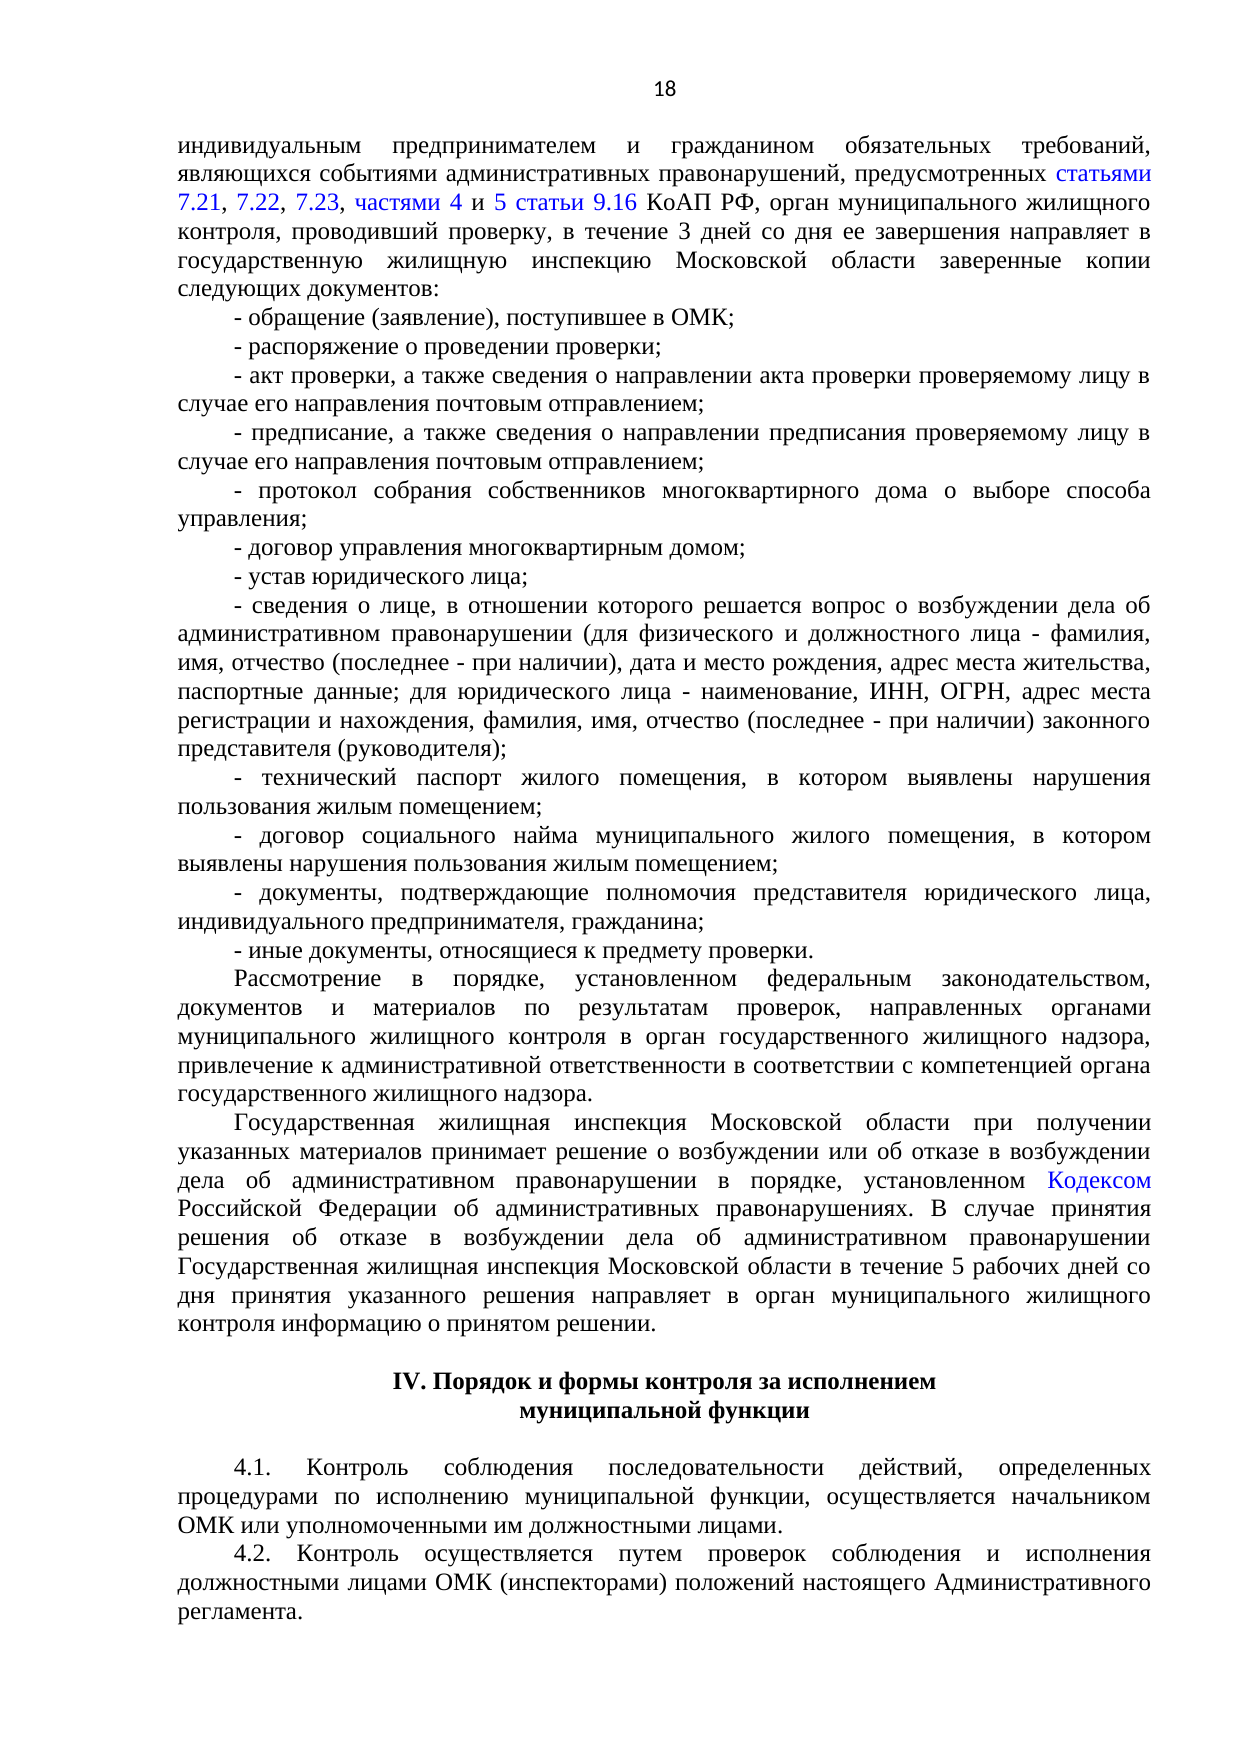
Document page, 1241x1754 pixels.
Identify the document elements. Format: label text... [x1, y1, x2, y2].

text - документы, подтверждающие полномочия представителя юридического лица, индивидуального предпринимателя, гражданина; [177, 877, 1152, 935]
title IV. Порядок и формы контроля за исполнением [177, 1366, 1152, 1395]
text - договор управления многоквартирным домом; [177, 532, 1152, 561]
text - устав юридического лица; [177, 561, 1152, 590]
text - протокол собрания собственников многоквартирного дома о выборе способа управления; [177, 475, 1152, 532]
text - распоряжение о проведении проверки; [177, 331, 1152, 360]
text - сведения о лице, в отношении которого решается вопрос о возбуждении дела об административном правонарушении (для физического и должностного лица - фамилия, имя, отчество (последнее - при наличии), дата и место рождения, адрес места жительства, паспортные данные; для юридического лица - наименование, ИНН, ОГРН, адрес места регистрации и нахождения, фамилия, имя, отчество (последнее - при наличии) законного представителя (руководителя); [177, 590, 1152, 762]
text - предписание, а также сведения о направлении предписания проверяемому лицу в случае его направления почтовым отправлением; [177, 417, 1152, 475]
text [177, 130, 1152, 302]
title муниципальной функции [177, 1395, 1152, 1423]
text - иные документы, относящиеся к предмету проверки. [177, 935, 1152, 963]
text Государственная жилищная инспекция Московской области при получении указанных материалов принимает решение о возбуждении или об отказе в возбуждении дела об административном правонарушении в порядке, установленном Кодексом Российской Федерации об административных правонарушениях. В случае принятия решения об отказе в возбуждении дела об административном правонарушении Государственная жилищная инспекция Московской области в течение 5 рабочих дней со дня принятия указанного решения направляет в орган муниципального жилищного контроля информацию о принятом решении. [177, 1107, 1152, 1337]
text - обращение (заявление), поступившее в ОМК; [177, 302, 1152, 331]
text - технический паспорт жилого помещения, в котором выявлены нарушения пользования жилым помещением; [177, 762, 1152, 820]
text Рассмотрение в порядке, установленном федеральным законодательством, документов и материалов по результатам проверок, направленных органами муниципального жилищного контроля в орган государственного жилищного надзора, привлечение к административной ответственности в соответствии с компетенцией органа государственного жилищного надзора. [177, 963, 1152, 1107]
text 4.1. Контроль соблюдения последовательности действий, определенных процедурами по исполнению муниципальной функции, осуществляется начальником ОМК или уполномоченными им должностными лицами. [177, 1452, 1152, 1538]
text - акт проверки, а также сведения о направлении акта проверки проверяемому лицу в случае его направления почтовым отправлением; [177, 360, 1152, 417]
text - договор социального найма муниципального жилого помещения, в котором выявлены нарушения пользования жилым помещением; [177, 820, 1152, 877]
text 4.2. Контроль осуществляется путем проверок соблюдения и исполнения должностными лицами ОМК (инспекторами) положений настоящего Административного регламента. [177, 1538, 1152, 1625]
